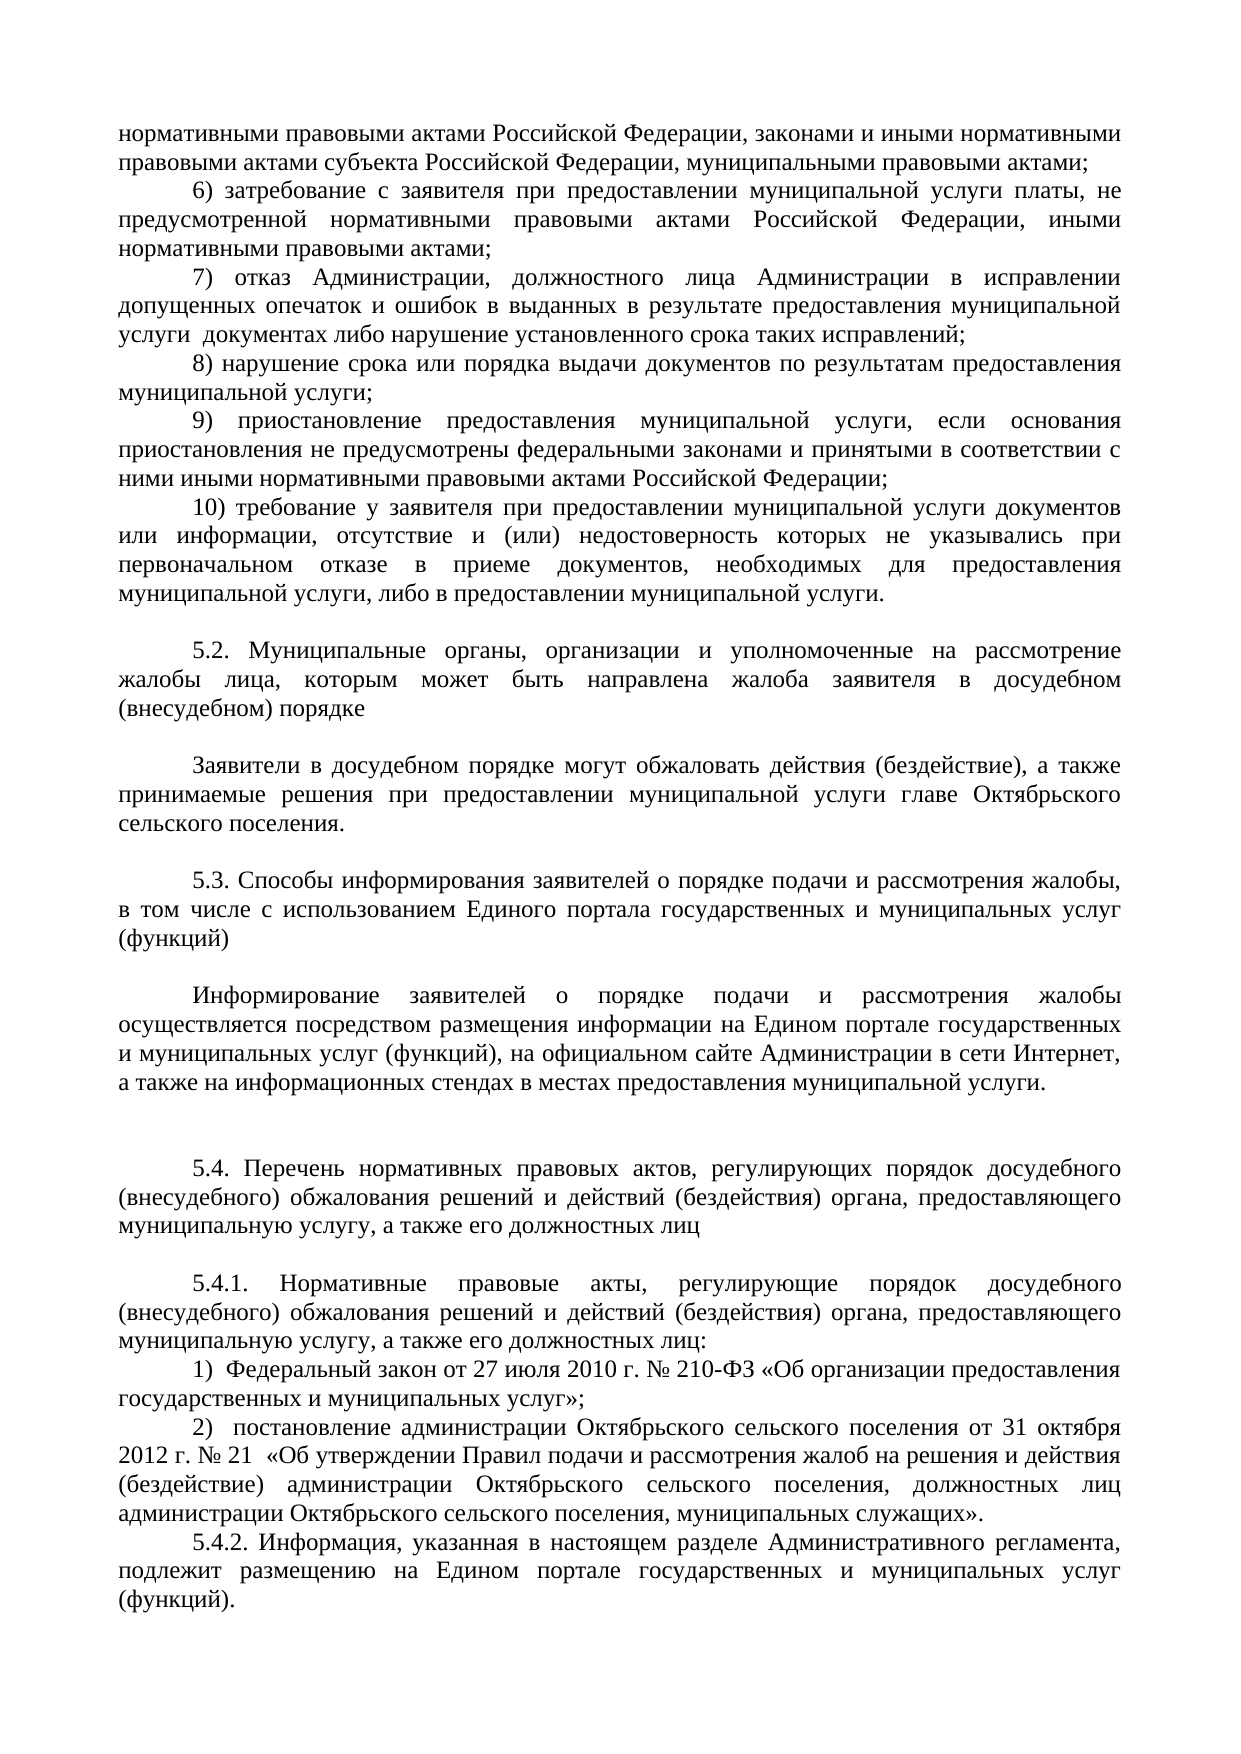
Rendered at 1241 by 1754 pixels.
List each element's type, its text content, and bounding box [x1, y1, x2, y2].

text 5.4. Перечень нормативных правовых актов, регулирующих порядок досудебного (внесудебного) обжалования решений и действий (бездействия) органа, предоставляющего муниципальную услугу, а также его должностных лиц [118, 1153, 1122, 1239]
text Заявители в досудебном порядке могут обжаловать действия (бездействие), а также принимаемые решения при предоставлении муниципальной услуги главе Октябрьского сельского поселения. [118, 751, 1122, 837]
text 10) требование у заявителя при предоставлении муниципальной услуги документов или информации, отсутствие и (или) недостоверность которых не указывались при первоначальном отказе в приеме документов, необходимых для предоставления муниципальной услуги, либо в предоставлении муниципальной услуги. [118, 492, 1122, 607]
text 5.4.1. Нормативные правовые акты, регулирующие порядок досудебного (внесудебного) обжалования решений и действий (бездействия) органа, предоставляющего муниципальную услугу, а также его должностных лиц: [118, 1268, 1122, 1354]
text 2) постановление администрации Октябрьского сельского поселения от 31 октября 2012 г. № 21 «Об утверждении Правил подачи и рассмотрения жалоб на решения и действия (бездействие) администрации Октябрьского сельского поселения, должностных лиц администрации Октябрьского сельского поселения, муниципальных служащих». [118, 1412, 1122, 1527]
text 8) нарушение срока или порядка выдачи документов по результатам предоставления муниципальной услуги; [118, 348, 1122, 406]
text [118, 118, 1122, 176]
text 5.3. Способы информирования заявителей о порядке подачи и рассмотрения жалобы, в том числе с использованием Единого портала государственных и муниципальных услуг (функций) [118, 866, 1122, 952]
text 1) Федеральный закон от 27 июля 2010 г. № 210-ФЗ «Об организации предоставления государственных и муниципальных услуг»; [118, 1354, 1122, 1412]
text 9) приостановление предоставления муниципальной услуги, если основания приостановления не предусмотрены федеральными законами и принятыми в соответствии с ними иными нормативными правовыми актами Российской Федерации; [118, 406, 1122, 492]
text 5.4.2. Информация, указанная в настоящем разделе Административного регламента, подлежит размещению на Едином портале государственных и муниципальных услуг (функций). [118, 1527, 1122, 1613]
text 7) отказ Администрации, должностного лица Администрации в исправлении допущенных опечаток и ошибок в выданных в результате предоставления муниципальной услуги документах либо нарушение установленного срока таких исправлений; [118, 262, 1122, 348]
text Информирование заявителей о порядке подачи и рассмотрения жалобы осуществляется посредством размещения информации на Едином портале государственных и муниципальных услуг (функций), на официальном сайте Администрации в сети Интернет, а также на информационных стендах в местах предоставления муниципальной услуги. [118, 981, 1122, 1096]
text 6) затребование с заявителя при предоставлении муниципальной услуги платы, не предусмотренной нормативными правовыми актами Российской Федерации, иными нормативными правовыми актами; [118, 176, 1122, 262]
text 5.2. Муниципальные органы, организации и уполномоченные на рассмотрение жалобы лица, которым может быть направлена жалоба заявителя в досудебном (внесудебном) порядке [118, 636, 1122, 722]
